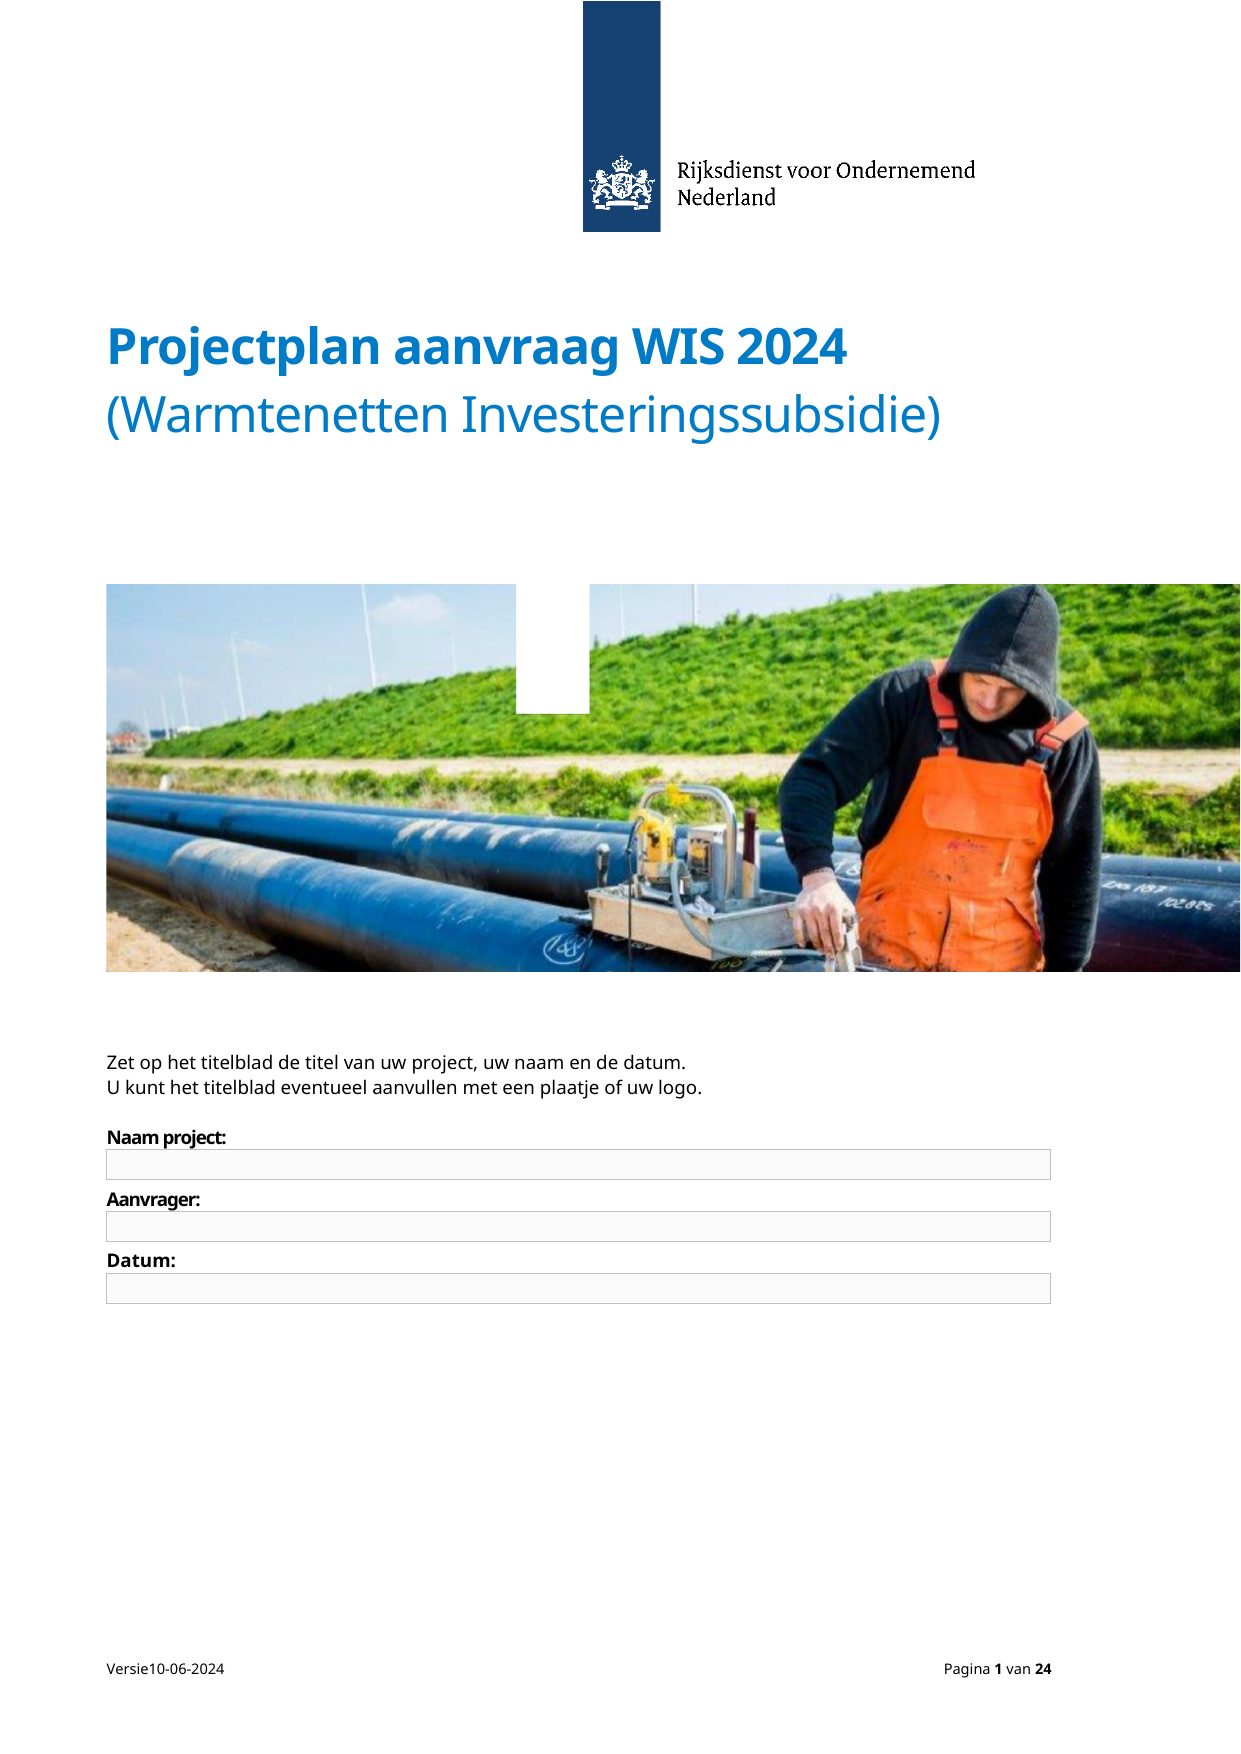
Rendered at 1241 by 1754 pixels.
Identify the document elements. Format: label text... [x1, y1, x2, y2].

table_header [107, 1212, 1050, 1241]
text Zet op het titelblad de titel van uw project, uw naam en de datum. U kunt het titelblad eventueel aanvullen met een plaatje of uw logo. [106, 1049, 1134, 1099]
picture [106, 584, 1241, 972]
title (Warmtenetten Investeringssubsidie) [106, 379, 1134, 447]
text Datum: [106, 1248, 1134, 1273]
title Naam project: [106, 1124, 1134, 1149]
title Aanvrager: [106, 1186, 1134, 1211]
table_header [107, 1150, 1050, 1179]
picture [178, 1, 1065, 309]
table_header [107, 1274, 1050, 1302]
title Projectplan aanvraag WIS 2024 [106, 311, 1134, 379]
